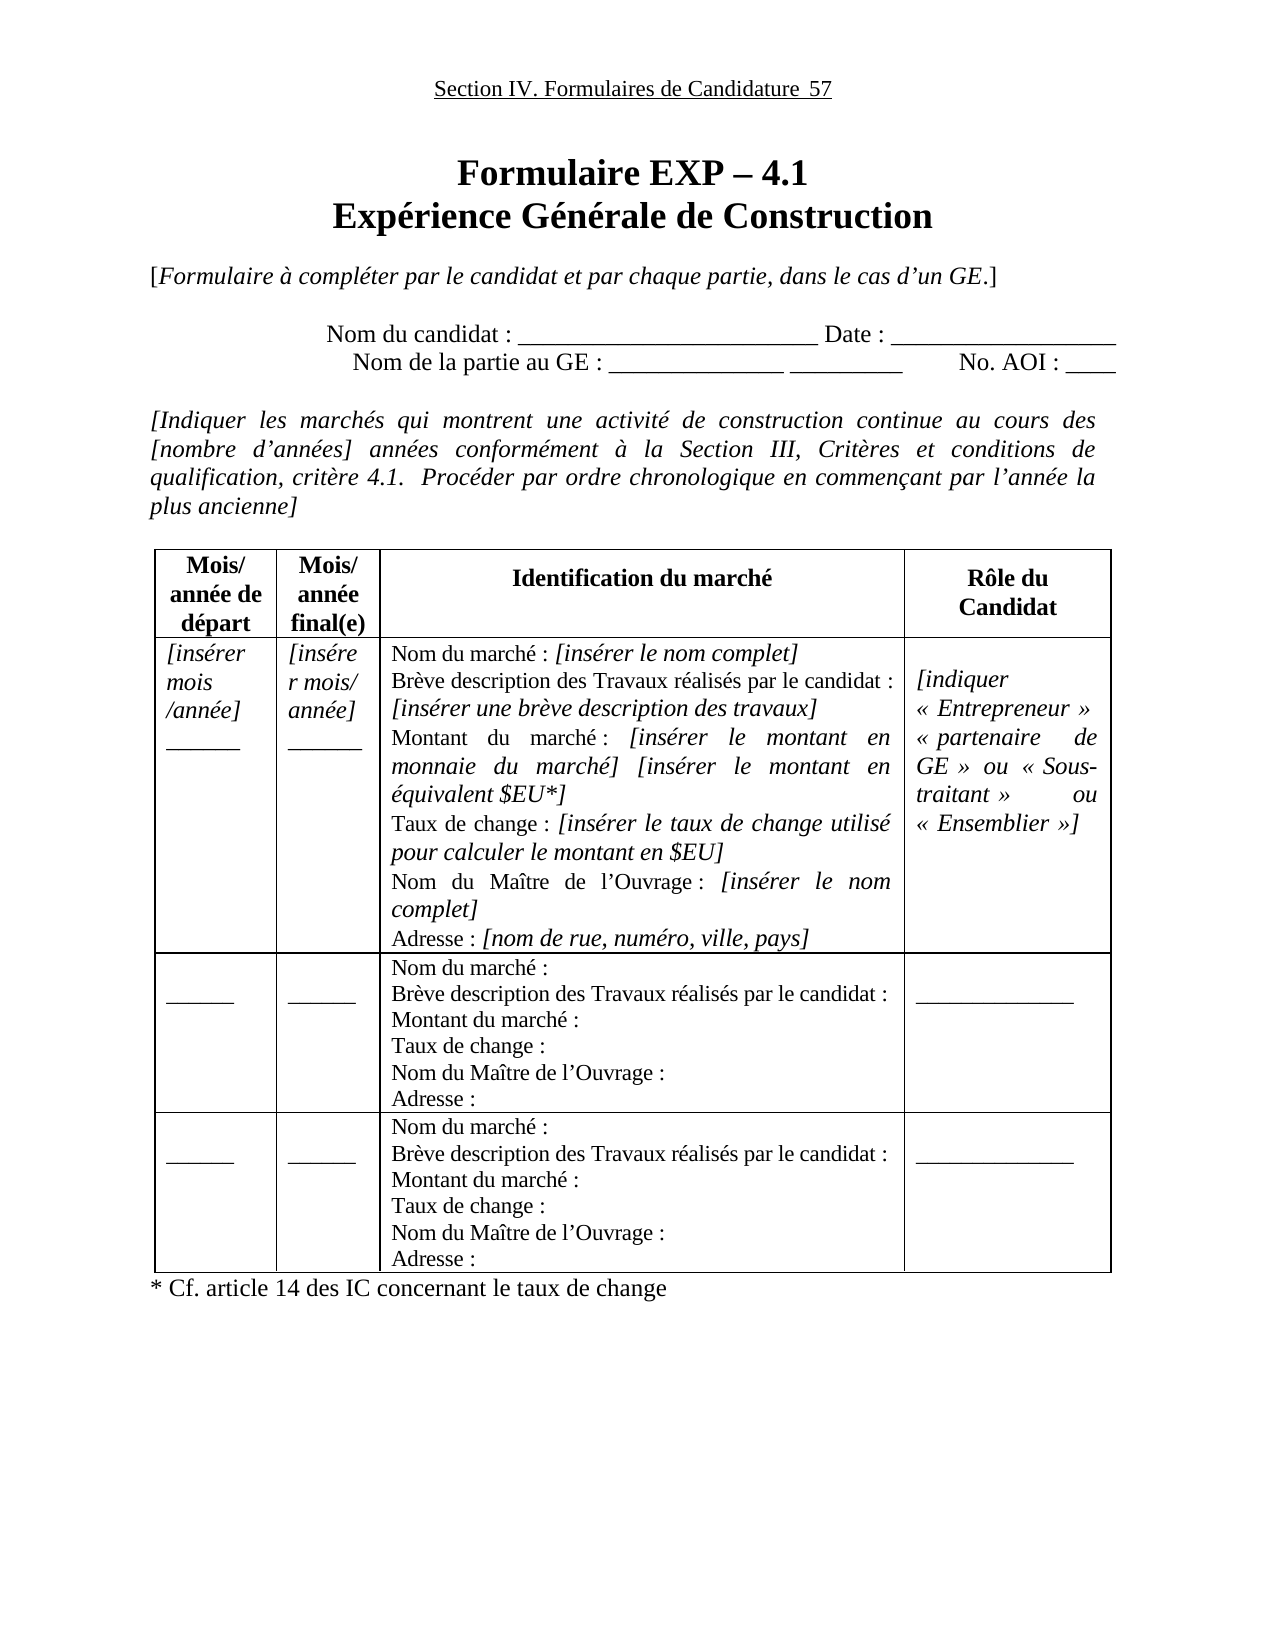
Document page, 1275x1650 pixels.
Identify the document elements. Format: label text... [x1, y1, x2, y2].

table_cell Nom du marché : Brève description des Travaux réalisés par le candidat : Montant du marché : Taux de change : Nom du Maître de l’Ouvrage : Adresse : [381, 1113, 904, 1271]
table_cell [insérer mois /année] ______ [156, 638, 276, 952]
text [Formulaire à compléter par le candidat et par chaque partie, dans le cas d’un GE.] [150, 261, 1116, 290]
table_cell [indiquer « Entrepreneur » « partenaire de GE » ou « Sous-traitant » ou « Ensemblier »] [905, 638, 1110, 952]
table_header Mois/ année final(e) [277, 550, 379, 637]
table_header Identification du marché [381, 550, 904, 637]
table_cell ______ [156, 1113, 276, 1271]
text Formulaire EXP – 4.1 Expérience Générale de Construction [150, 150, 1116, 236]
table_cell Nom du marché : Brève description des Travaux réalisés par le candidat : Montant du marché : Taux de change : Nom du Maître de l’Ouvrage : Adresse : [381, 954, 904, 1112]
table_cell [insérer mois/ année] ______ [277, 638, 379, 952]
table_cell ______ [156, 954, 276, 1112]
text [Indiquer les marchés qui montrent une activité de construction continue au cours des [nombre d’années] années conformément à la Section III, Critères et conditions de qualification, critère 4.1. Procéder par ordre chronologique en commençant par l’année la plus ancienne] [150, 405, 1099, 520]
text * Cf. article 14 des IC concernant le taux de change [150, 1273, 1116, 1302]
table_header Mois/ année de départ [156, 550, 276, 637]
text Nom du candidat : ________________________ Date : __________________ [150, 319, 1116, 347]
table_cell Nom du marché : [insérer le nom complet] Brève description des Travaux réalisés par le candidat : [insérer une brève description des travaux] Montant du marché : [insérer le montant en monnaie du marché] [insérer le montant en équivalent $EU*] Taux de change : [insérer le taux de change utilisé pour calculer le montant en $EU] Nom du Maître de l’Ouvrage : [insérer le nom complet] Adresse : [nom de rue, numéro, ville, pays] [381, 638, 904, 952]
text Nom de la partie au GE : ______________ _________ No. AOI : ____ [150, 347, 1116, 376]
table_header Rôle du Candidat [905, 550, 1110, 637]
table_cell ______________ [905, 1113, 1110, 1271]
table_cell ______________ [905, 954, 1110, 1112]
table_cell ______ [277, 954, 379, 1112]
table_cell ______ [277, 1113, 379, 1271]
